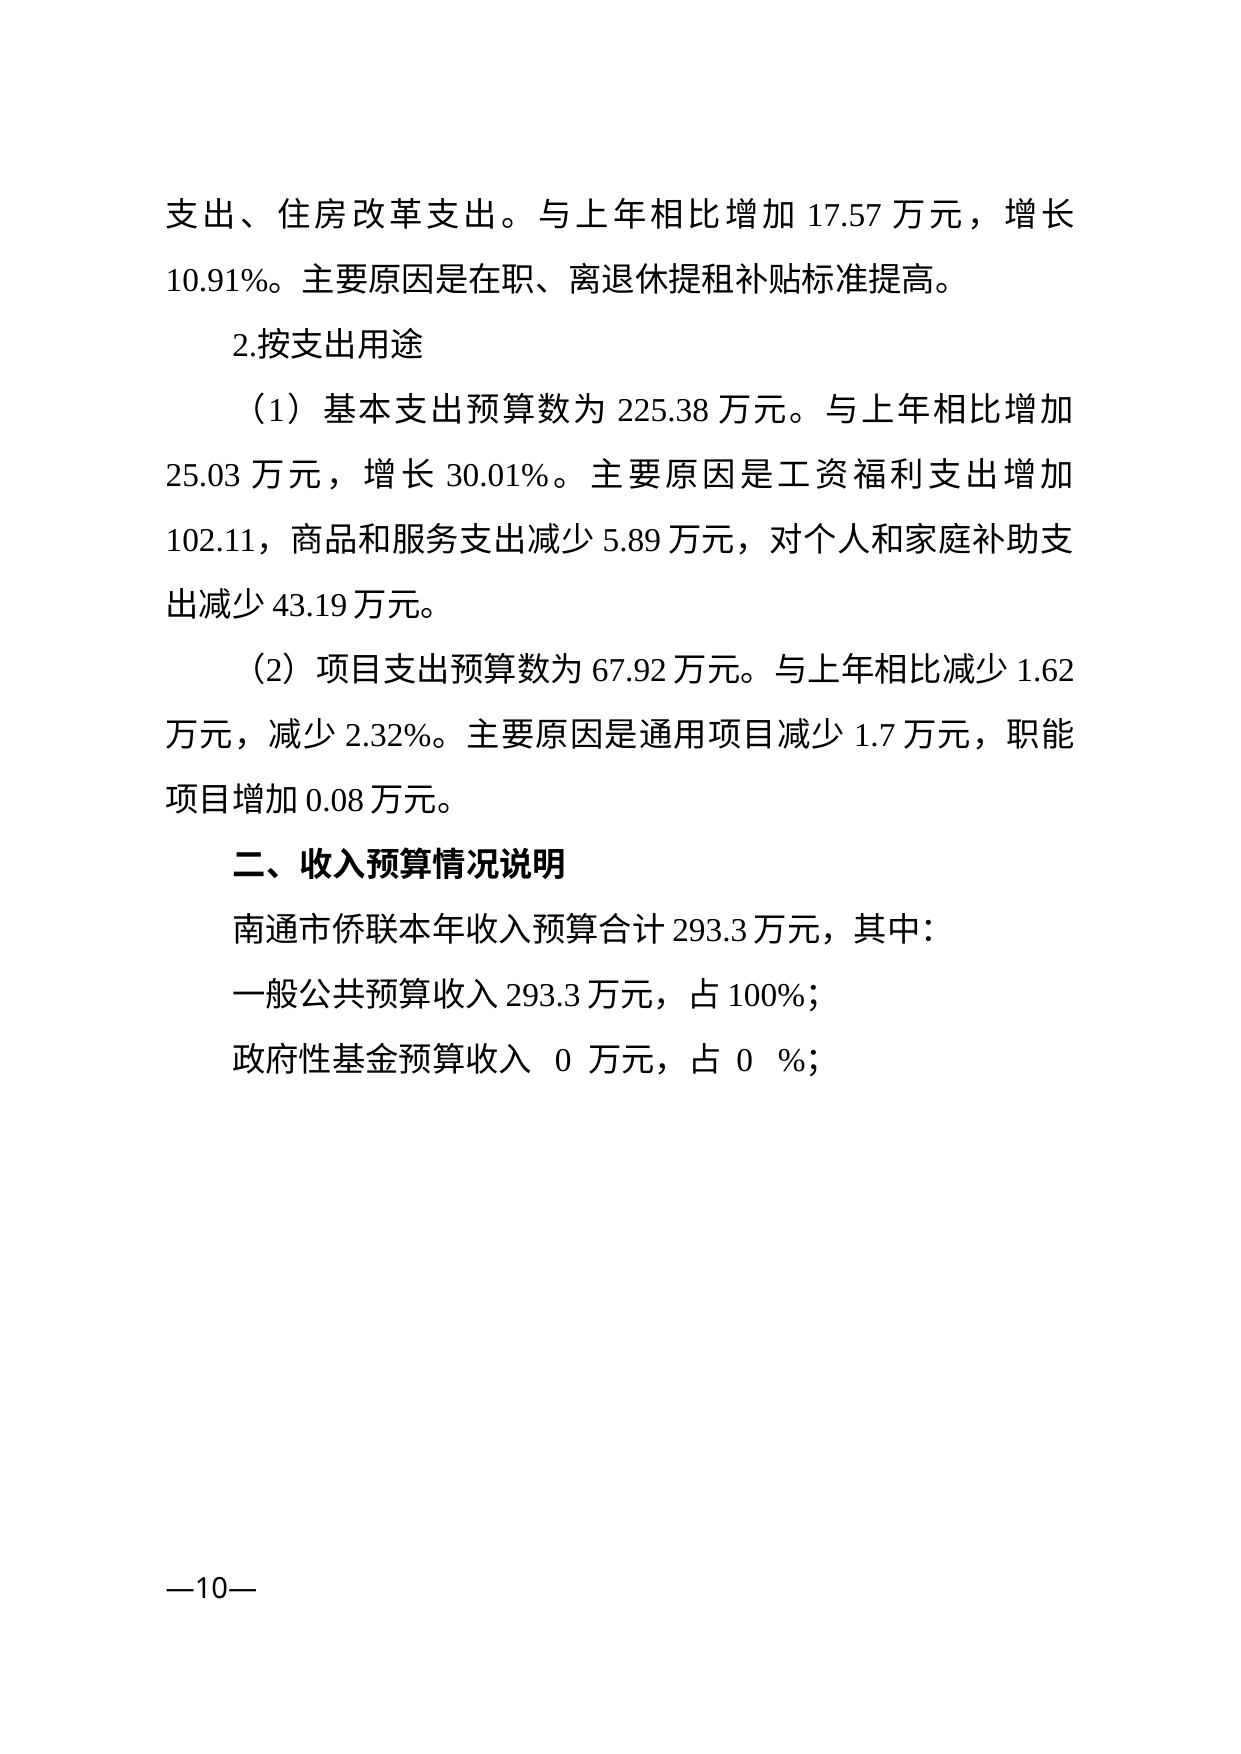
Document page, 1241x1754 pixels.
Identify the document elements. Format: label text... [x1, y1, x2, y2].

text 一般公共预算收入293.3万元，占100%； [165, 960, 1075, 1025]
text 二、收入预算情况说明 [165, 830, 1075, 895]
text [165, 180, 1075, 310]
text 南通市侨联本年收入预算合计293.3万元，其中： [165, 895, 1075, 960]
text （1）基本支出预算数为225.38万元。与上年相比增加25.03万元，增长30.01%。主要原因是工资福利支出增加102.11，商品和服务支出减少5.89万元，对个人和家庭补助支出减少43.19万元。 [165, 375, 1075, 635]
text 2.按支出用途 [165, 310, 1075, 375]
text （2）项目支出预算数为67.92万元。与上年相比减少1.62万元，减少2.32%。主要原因是通用项目减少1.7万元，职能项目增加0.08万元。 [165, 635, 1075, 830]
text 政府性基金预算收入 0 万元，占 0 %； [165, 1025, 1075, 1090]
